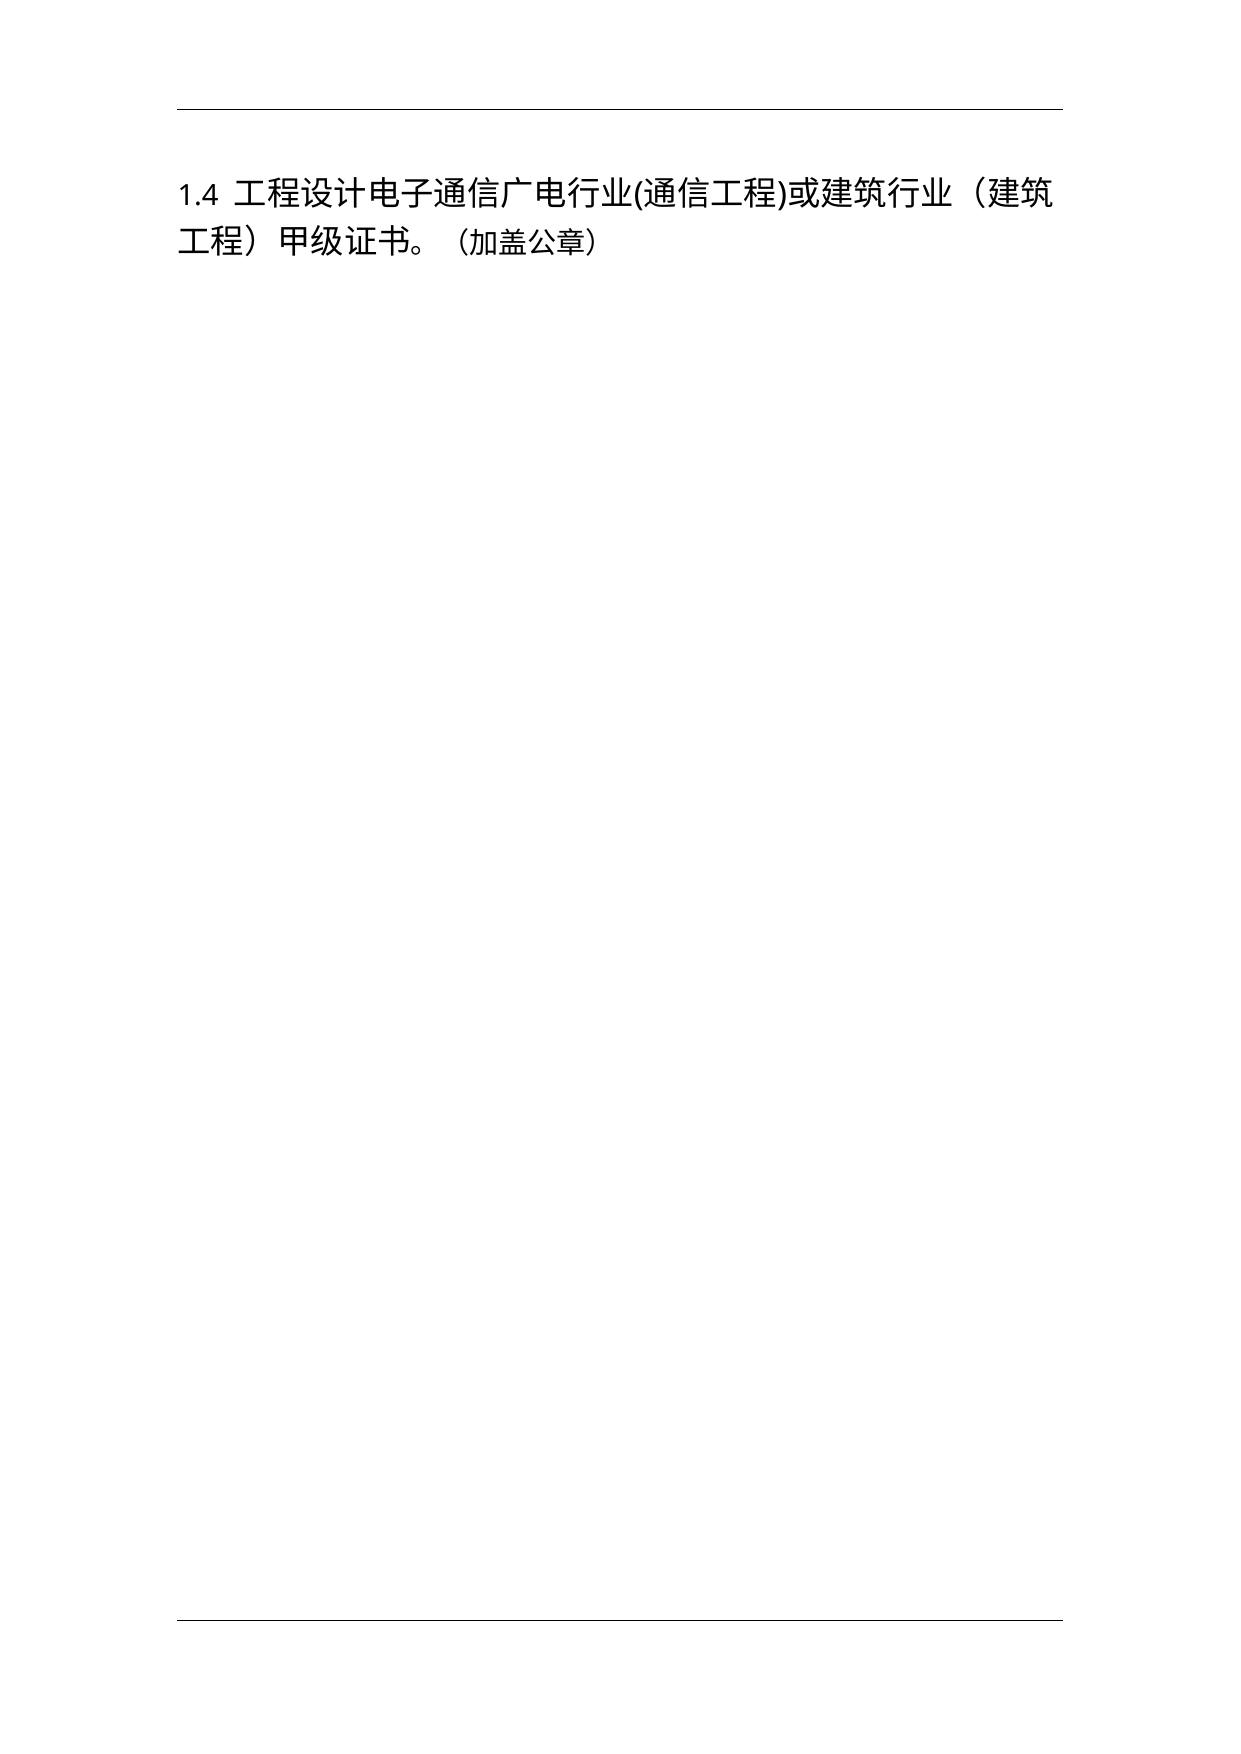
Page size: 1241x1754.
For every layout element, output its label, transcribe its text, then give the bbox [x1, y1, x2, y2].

subtitle 1.4 工程设计电子通信广电行业(通信工程)或建筑行业（建筑工程）甲级证书。（加盖公章） [177, 167, 1063, 263]
